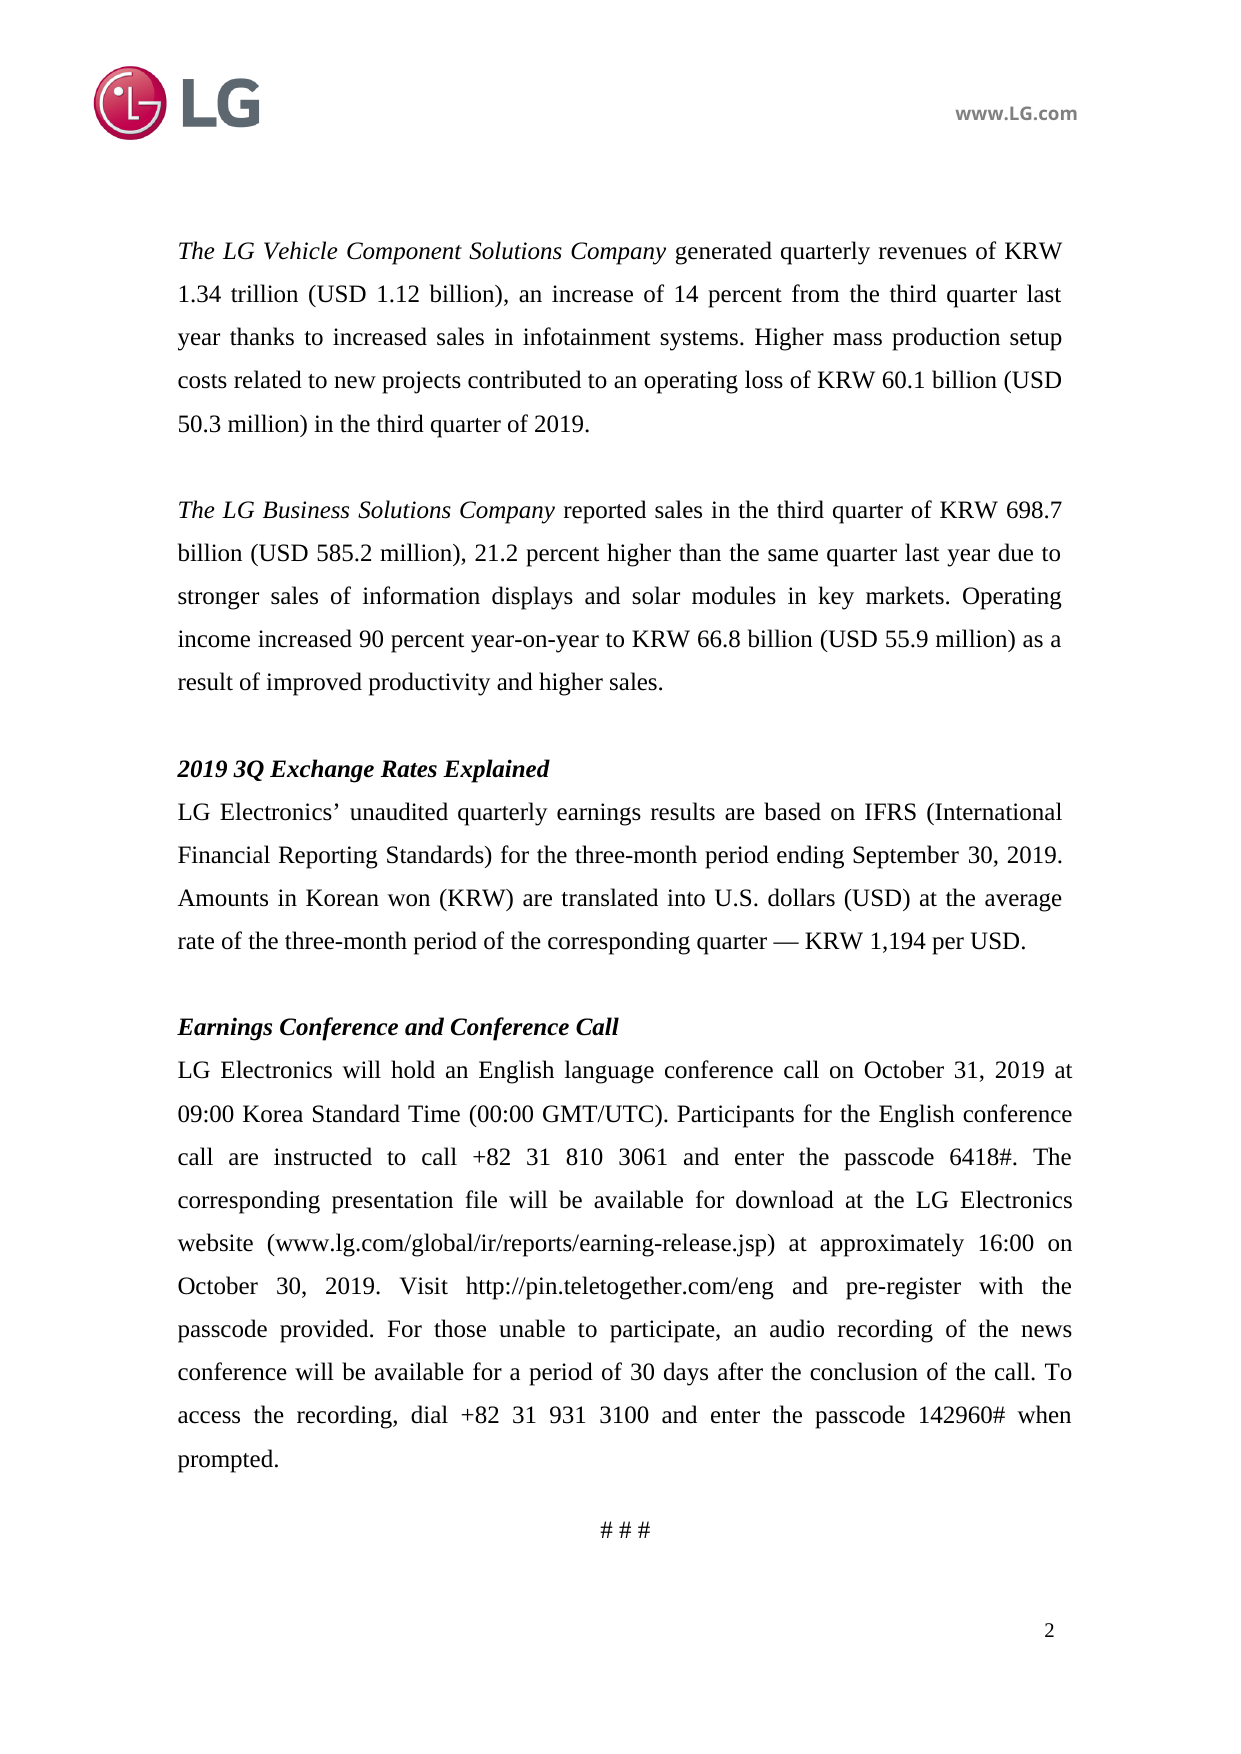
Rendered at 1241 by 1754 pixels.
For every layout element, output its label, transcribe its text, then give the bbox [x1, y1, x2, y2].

text 2019 3Q Exchange Rates Explained [177, 754, 1063, 782]
text # # # [177, 1516, 1073, 1544]
text The LG Business Solutions Company reported sales in the third quarter of KRW 698.7 billion (USD 585.2 million), 21.2 percent higher than the same quarter last year due to stronger sales of information displays and solar modules in key markets. Operating income increased 90 percent year-on-year to KRW 66.8 billion (USD 55.9 million) as a result of improved productivity and higher sales. [177, 495, 1063, 696]
picture [91, 65, 264, 144]
text LG Electronics’ unaudited quarterly earnings results are based on IFRS (International Financial Reporting Standards) for the three-month period ending September 30, 2019. Amounts in Korean won (KRW) are translated into U.S. dollars (USD) at the average rate of the three-month period of the corresponding quarter — KRW 1,194 per USD. [177, 797, 1063, 955]
text The LG Vehicle Component Solutions Company generated quarterly revenues of KRW 1.34 trillion (USD 1.12 billion), an increase of 14 percent from the third quarter last year thanks to increased sales in infotainment systems. Higher mass production setup costs related to new projects contributed to an operating loss of KRW 60.1 billion (USD 50.3 million) in the third quarter of 2019. [177, 236, 1063, 437]
text LG Electronics will hold an English language conference call on October 31, 2019 at 09:00 Korea Standard Time (00:00 GMT/UTC). Participants for the English conference call are instructed to call +82 31 810 3061 and enter the passcode 6418#. The corresponding presentation file will be available for download at the LG Electronics website (www.lg.com/global/ir/reports/earning-release.jsp) at approximately 16:00 on October 30, 2019. Visit http://pin.teletogether.com/eng and pre-register with the passcode provided. For those unable to participate, an audio recording of the news conference will be available for a period of 30 days after the conclusion of the call. To access the recording, dial +82 31 931 3100 and enter the passcode 142960# when prompted. [177, 1056, 1073, 1472]
text Earnings Conference and Conference Call [177, 1012, 1063, 1041]
